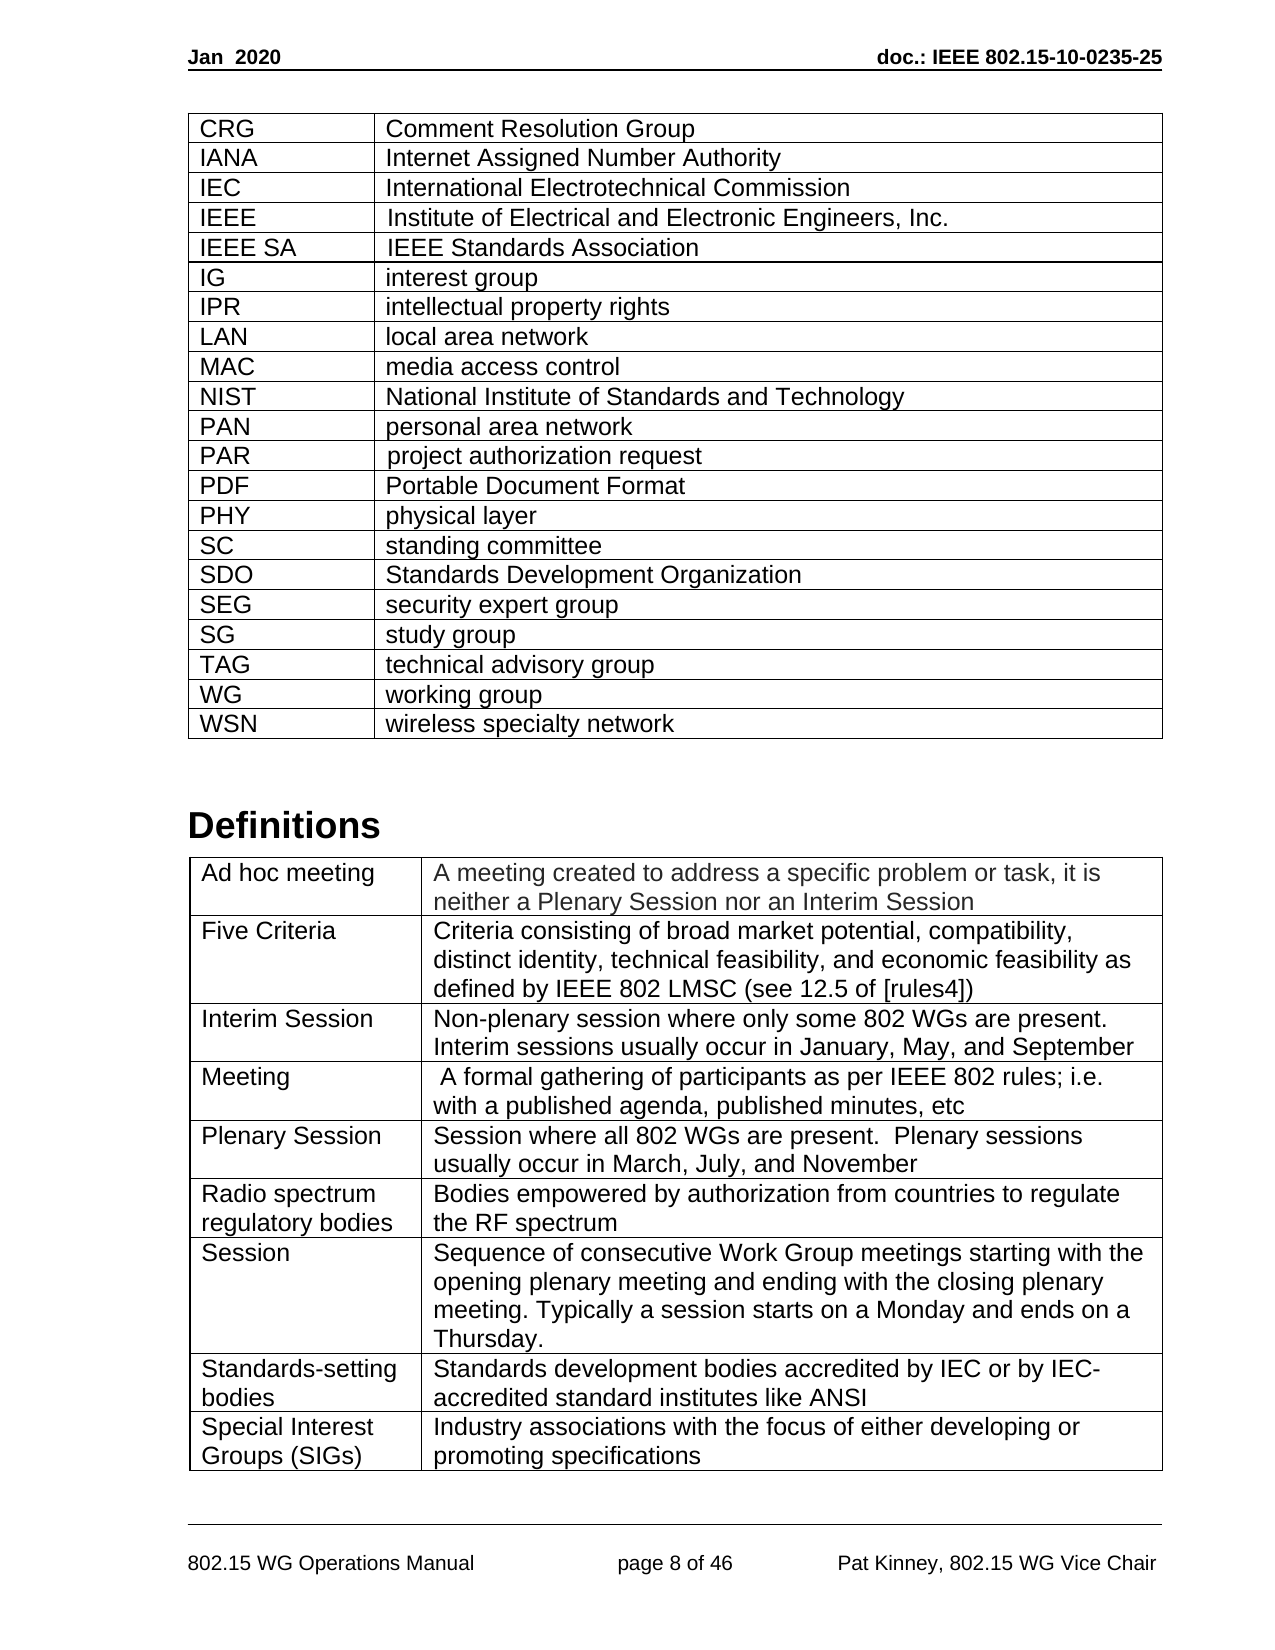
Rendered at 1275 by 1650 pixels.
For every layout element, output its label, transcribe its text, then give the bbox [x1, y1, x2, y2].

table_cell Five Criteria [191, 916, 421, 1002]
table_cell Institute of Electrical and Electronic Engineers, Inc. [375, 203, 1162, 232]
table_cell Standards-setting bodies [191, 1354, 421, 1411]
table_cell Interim Session [191, 1004, 421, 1061]
table_cell working group [375, 680, 1162, 708]
table_cell SEG [189, 590, 374, 619]
table_cell IEEE Standards Association [375, 233, 1162, 261]
table_cell technical advisory group [375, 650, 1162, 678]
table_cell wireless specialty network [375, 709, 1162, 738]
table_cell LAN [189, 322, 374, 351]
table_cell interest group [375, 263, 1162, 291]
table_cell WG [189, 680, 374, 708]
table_cell Internet Assigned Number Authority [375, 143, 1162, 172]
table_cell IANA [189, 143, 374, 172]
table_cell International Electrotechnical Commission [375, 173, 1162, 202]
table_cell SC [189, 531, 374, 559]
table_cell Comment Resolution Group [375, 114, 1162, 142]
table_cell Plenary Session [191, 1121, 421, 1178]
table_cell PHY [189, 501, 374, 529]
table_cell media access control [375, 352, 1162, 381]
table_cell IPR [189, 292, 374, 321]
table_cell IEC [189, 173, 374, 202]
table_cell intellectual property rights [375, 292, 1162, 321]
table_cell project authorization request [375, 441, 1162, 470]
table_cell Session where all 802 WGs are present. Plenary sessions usually occur in March, July, and November [422, 1121, 1162, 1178]
table_cell SDO [189, 560, 374, 589]
table_cell security expert group [375, 590, 1162, 619]
table_cell physical layer [375, 501, 1162, 529]
table_cell NIST [189, 382, 374, 410]
table_cell Standards Development Organization [375, 560, 1162, 589]
table_cell Special Interest Groups (SIGs) [191, 1412, 421, 1470]
table_cell Session [191, 1238, 421, 1353]
table_cell Radio spectrum regulatory bodies [191, 1179, 421, 1237]
table_cell personal area network [375, 411, 1162, 440]
table_cell National Institute of Standards and Technology [375, 382, 1162, 410]
table_cell PDF [189, 471, 374, 500]
table_cell PAR [189, 441, 374, 470]
table_cell local area network [375, 322, 1162, 351]
table_cell WSN [189, 709, 374, 738]
table_cell Criteria consisting of broad market potential, compatibility, distinct identity, technical feasibility, and economic feasibility as defined by IEEE 802 LMSC (see 12.5 of [rules4]) [422, 916, 1162, 1002]
table_cell study group [375, 620, 1162, 649]
table_cell IEEE [189, 203, 374, 232]
table_cell IG [189, 263, 374, 291]
table_cell Industry associations with the focus of either developing or promoting specifications [422, 1412, 1162, 1470]
table_cell SG [189, 620, 374, 649]
table_cell Bodies empowered by authorization from countries to regulate the RF spectrum [422, 1179, 1162, 1237]
table_cell MAC [189, 352, 374, 381]
table_cell Non-plenary session where only some 802 WGs are present. Interim sessions usually occur in January, May, and September [422, 1004, 1162, 1061]
table_header A meeting created to address a specific problem or task, it is neither a Plenary Session nor an Interim Session [422, 858, 1162, 915]
table_cell Sequence of consecutive Work Group meetings starting with the opening plenary meeting and ending with the closing plenary meeting. Typically a session starts on a Monday and ends on a Thursday. [422, 1238, 1162, 1353]
table_cell IEEE SA [189, 233, 374, 261]
table_cell Portable Document Format [375, 471, 1162, 500]
table_cell TAG [189, 650, 374, 678]
table_cell Standards development bodies accredited by IEC or by IEC-accredited standard institutes like ANSI [422, 1354, 1162, 1411]
table_header Ad hoc meeting [191, 858, 421, 915]
table_cell PAN [189, 411, 374, 440]
table_cell Meeting [191, 1062, 421, 1119]
table_cell A formal gathering of participants as per IEEE 802 rules; i.e. with a published agenda, published minutes, etc [422, 1062, 1162, 1119]
table_cell CRG [189, 114, 374, 142]
text Definitions [187, 803, 1162, 846]
table_cell standing committee [375, 531, 1162, 559]
